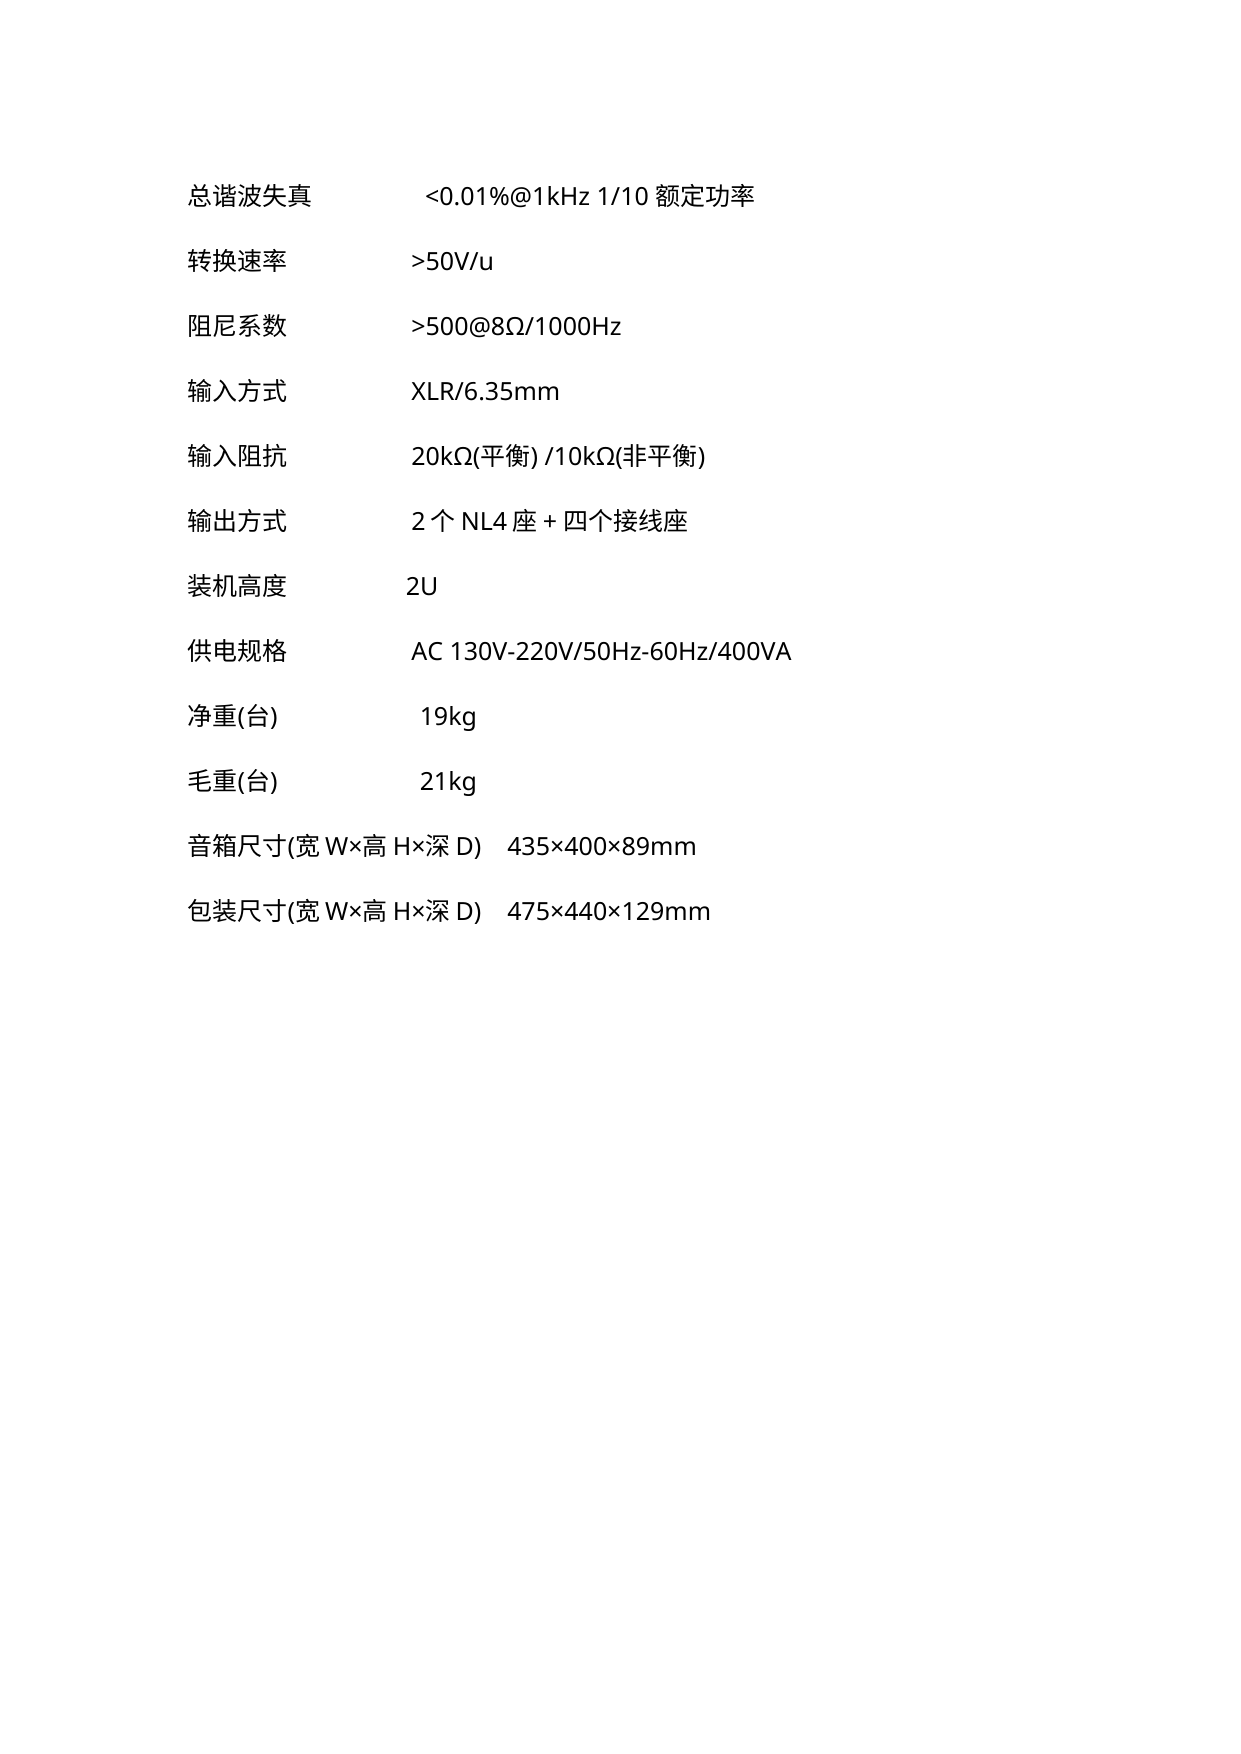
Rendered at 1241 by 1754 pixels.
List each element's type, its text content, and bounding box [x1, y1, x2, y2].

text 输出方式 2个NL4座 + 四个接线座 [187, 487, 1053, 552]
text 输入方式 XLR/6.35mm [187, 357, 1053, 422]
text 转换速率 >50V/u [187, 227, 1053, 292]
text 毛重(台) 21kg [187, 747, 1053, 812]
text 阻尼系数 >500@8Ω/1000Hz [187, 292, 1053, 357]
text 包装尺寸(宽W×高H×深D) 475×440×129mm [187, 877, 1053, 942]
text 净重(台) 19kg [187, 682, 1053, 747]
text 音箱尺寸(宽W×高H×深D) 435×400×89mm [187, 812, 1053, 877]
text 装机高度 2U [187, 552, 1053, 617]
text 总谐波失真 <0.01%@1kHz 1/10 额定功率 [187, 162, 1053, 227]
text 供电规格 AC 130V-220V/50Hz-60Hz/400VA [187, 617, 1053, 682]
text 输入阻抗 20kΩ(平衡) /10kΩ(非平衡) [187, 422, 1053, 487]
